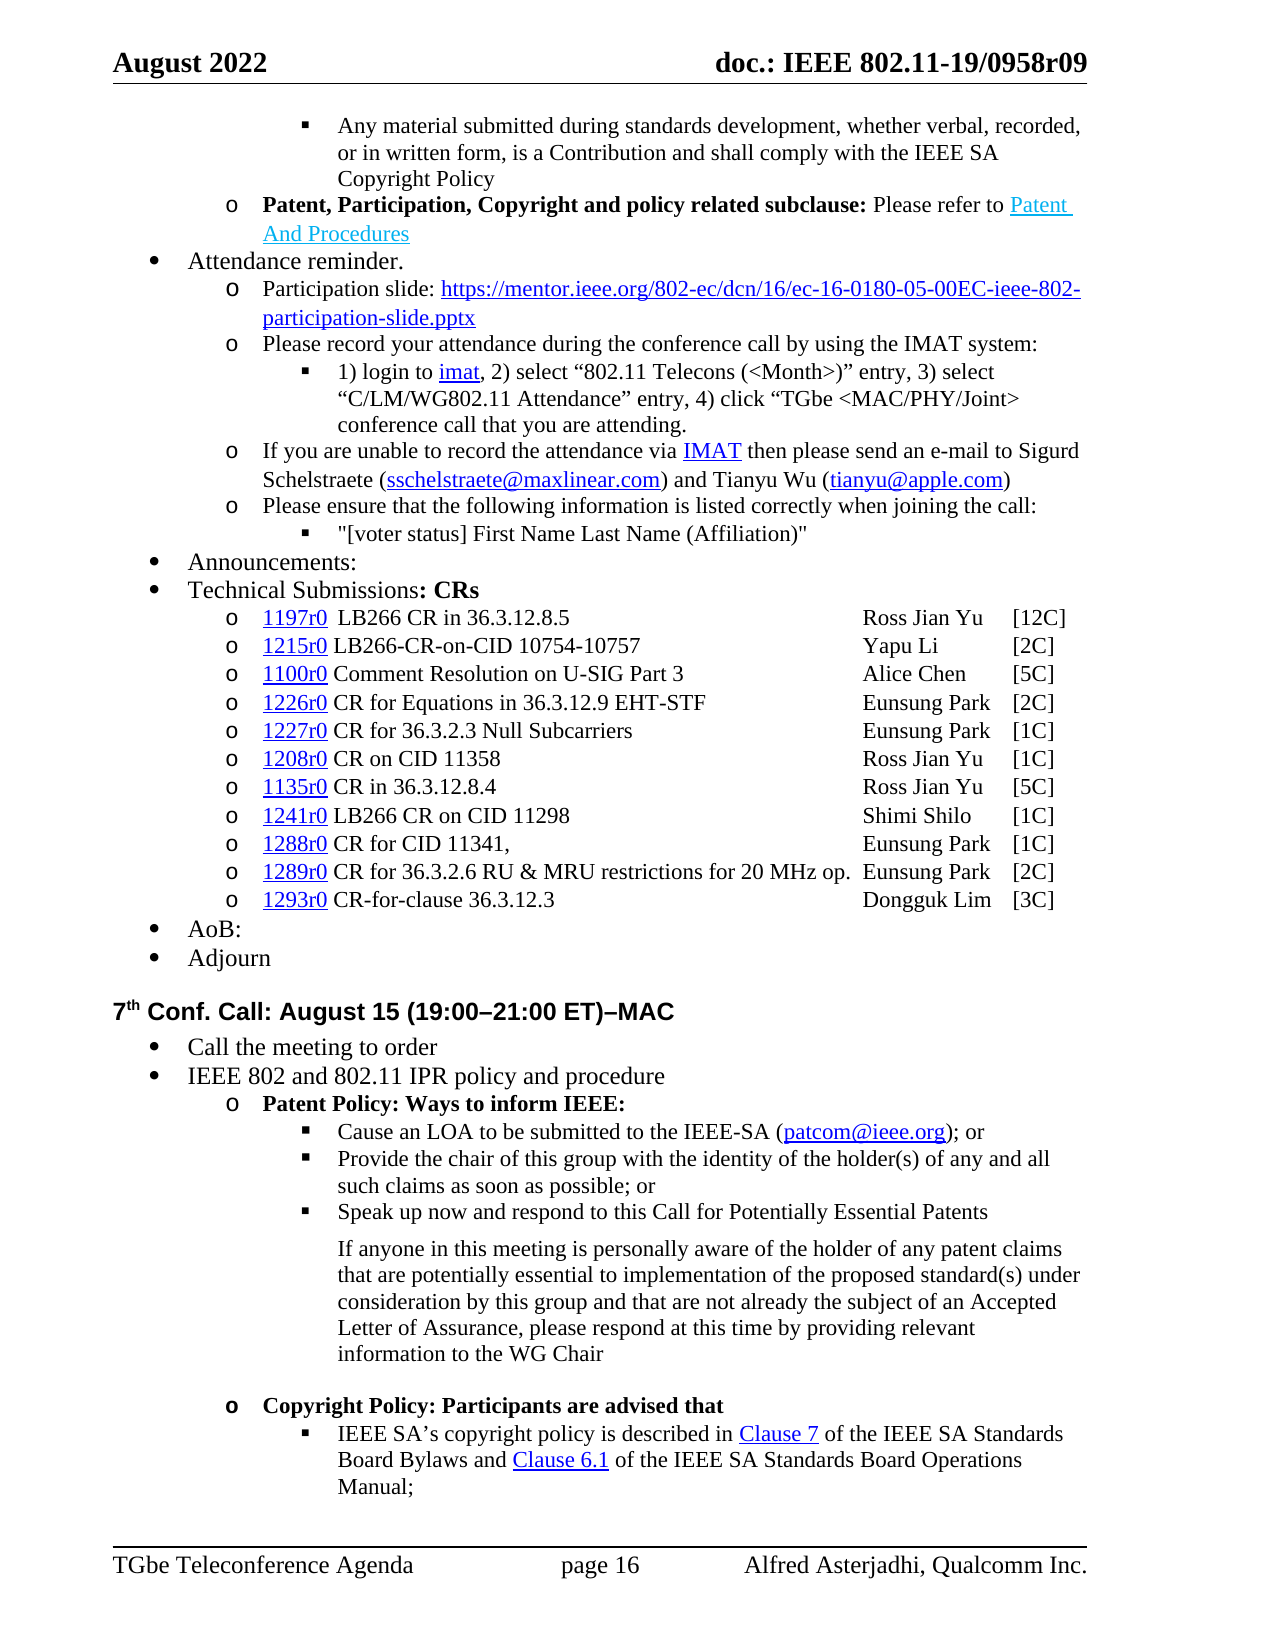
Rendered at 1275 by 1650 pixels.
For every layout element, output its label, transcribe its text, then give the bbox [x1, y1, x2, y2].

list Participation slide: https://mentor.ieee.org/802-ec/dcn/16/ec-16-0180-05-00EC-ieee-802-participation-slide.pptx [225, 275, 1087, 330]
list IEEE 802 and 802.11 IPR policy and procedure [150, 1061, 1087, 1089]
list Cause an LOA to be submitted to the IEEE-SA (patcom@ieee.org); or [300, 1118, 1087, 1145]
list Technical Submissions: CRs [150, 575, 1087, 604]
list Adjourn [150, 943, 1087, 972]
list 1208r0 CR on CID 11358 Ross Jian Yu [1C] [225, 745, 1087, 773]
list If anyone in this meeting is personally aware of the holder of any patent claims that are potentially essential to implementation of the proposed standard(s) under consideration by this group and that are not already the subject of an Accepted Letter of Assurance, please respond at this time by providing relevant information to the WG Chair [337, 1235, 1087, 1367]
list 1241r0 LB266 CR on CID 11298 Shimi Shilo [1C] [225, 802, 1087, 830]
list 1226r0 CR for Equations in 36.3.12.9 EHT-STF Eunsung Park [2C] [225, 689, 1087, 717]
list 1289r0 CR for 36.3.2.6 RU & MRU restrictions for 20 MHz op. Eunsung Park [2C] [225, 858, 1087, 886]
list Announcements: [150, 547, 1087, 575]
list Patent, Participation, Copyright and policy related subclause: Please refer to Patent And Procedures [225, 192, 1087, 246]
list 1293r0 CR-for-clause 36.3.12.3 Dongguk Lim [3C] [225, 886, 1087, 914]
list 1100r0 Comment Resolution on U-SIG Part 3 Alice Chen [5C] [225, 661, 1087, 689]
list Please ensure that the following information is listed correctly when joining the call: [225, 492, 1087, 520]
list Call the meeting to order [150, 1032, 1087, 1061]
list 1135r0 CR in 36.3.12.8.4 Ross Jian Yu [5C] [225, 773, 1087, 802]
list 1215r0 LB266-CR-on-CID 10754-10757 Yapu Li [2C] [225, 632, 1087, 661]
list AoB: [150, 914, 1087, 943]
list Speak up now and respond to this Call for Potentially Essential Patents [300, 1198, 1087, 1225]
list If you are unable to record the attendance via IMAT then please send an e-mail to Sigurd Schelstraete (sschelstraete@maxlinear.com) and Tianyu Wu (tianyu@apple.com) [225, 437, 1087, 492]
subtitle 7th Conf. Call: August 15 (19:00–21:00 ET)–MAC [112, 997, 1087, 1026]
list Copyright Policy: Participants are advised that [225, 1392, 1087, 1420]
list 1227r0 CR for 36.3.2.3 Null Subcarriers Eunsung Park [1C] [225, 717, 1087, 745]
list Any material submitted during standards development, whether verbal, recorded, or in written form, is a Contribution and shall comply with the IEEE SA Copyright Policy [300, 112, 1087, 192]
list Attendance reminder. [150, 246, 1087, 275]
list Patent Policy: Ways to inform IEEE: [225, 1089, 1087, 1118]
list Please record your attendance during the conference call by using the IMAT system: [225, 330, 1087, 358]
list 1288r0 CR for CID 11341, Eunsung Park [1C] [225, 830, 1087, 858]
list "[voter status] First Name Last Name (Affiliation)" [300, 520, 1087, 547]
list IEEE SA’s copyright policy is described in Clause 7 of the IEEE SA Standards Board Bylaws and Clause 6.1 of the IEEE SA Standards Board Operations Manual; [300, 1420, 1087, 1499]
list 1197r0 LB266 CR in 36.3.12.8.5 Ross Jian Yu [12C] [225, 604, 1087, 632]
list 1) login to imat, 2) select “802.11 Telecons (<Month>)” entry, 3) select “C/LM/WG802.11 Attendance” entry, 4) click “TGbe <MAC/PHY/Joint> conference call that you are attending. [300, 358, 1087, 437]
list Provide the chair of this group with the identity of the holder(s) of any and all such claims as soon as possible; or [300, 1145, 1087, 1198]
